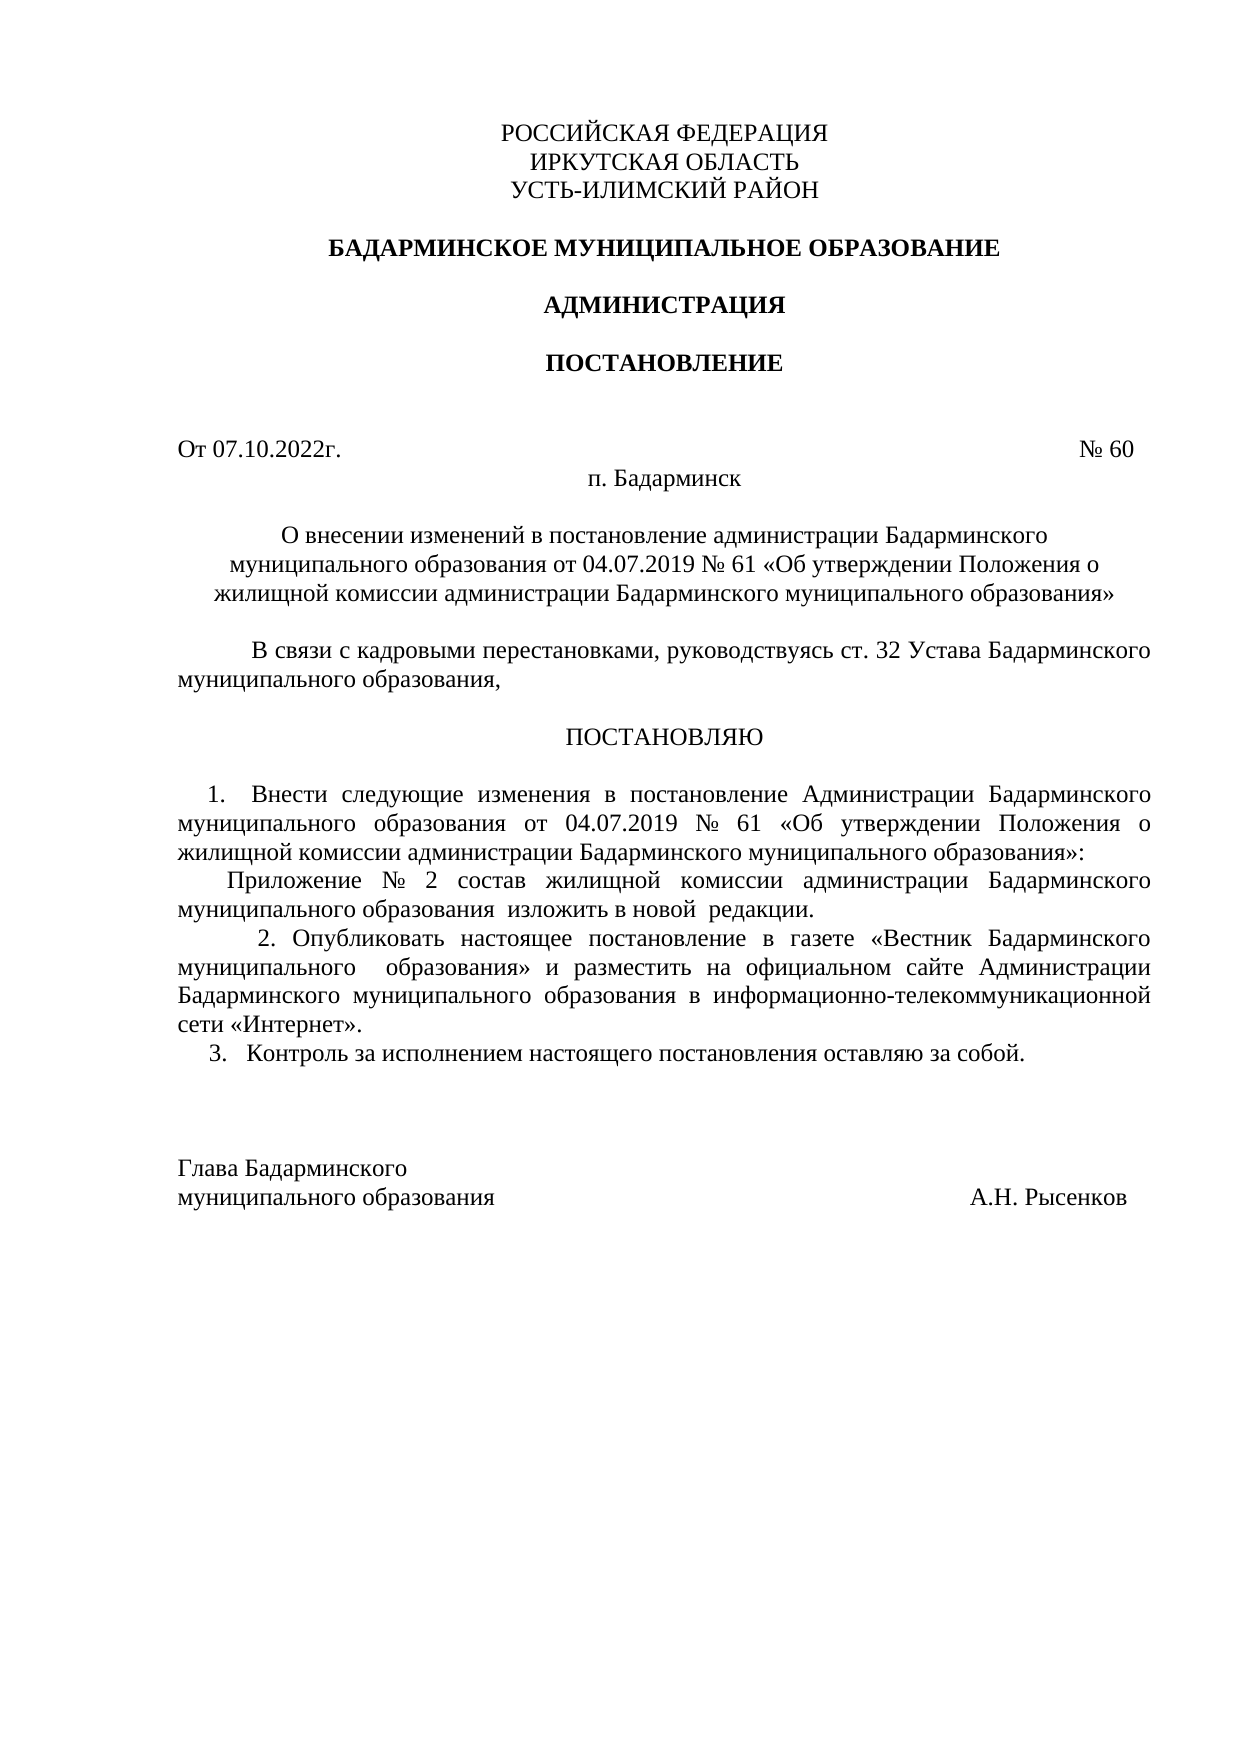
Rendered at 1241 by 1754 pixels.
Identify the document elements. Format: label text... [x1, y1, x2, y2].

text Глава Бадарминского [177, 1153, 1152, 1182]
text ПОСТАНОВЛЕНИЕ [177, 348, 1152, 377]
text муниципального образования А.Н. Рысенков [177, 1182, 1152, 1211]
text РОССИЙСКАЯ ФЕДЕРАЦИЯ [177, 118, 1152, 147]
text 3. Контроль за исполнением настоящего постановления оставляю за собой. [177, 1038, 1152, 1067]
text АДМИНИСТРАЦИЯ [177, 291, 1152, 319]
text 2. Опубликовать настоящее постановление в газете «Вестник Бадарминского муниципального образования» и разместить на официальном сайте Администрации Бадарминского муниципального образования в информационно-телекоммуникационной сети «Интернет». [177, 923, 1152, 1038]
list Внести следующие изменения в постановление Администрации Бадарминского муниципального образования от 04.07.2019 № 61 «Об утверждении Положения о жилищной комиссии администрации Бадарминского муниципального образования»: [177, 779, 1152, 866]
text п. Бадарминск [177, 463, 1152, 492]
text БАДАРМИНСКОЕ МУНИЦИПАЛЬНОЕ ОБРАЗОВАНИЕ [177, 233, 1152, 262]
text ПОСТАНОВЛЯЮ [177, 722, 1152, 751]
text О внесении изменений в постановление администрации Бадарминского [177, 521, 1152, 549]
text УСТЬ-ИЛИМСКИЙ РАЙОН [177, 176, 1152, 204]
text муниципального образования от 04.07.2019 № 61 «Об утверждении Положения о жилищной комиссии администрации Бадарминского муниципального образования» [177, 549, 1152, 607]
text От 07.10.2022г. № 60 [177, 434, 1152, 463]
text ИРКУТСКАЯ ОБЛАСТЬ [177, 147, 1152, 176]
text Приложение № 2 состав жилищной комиссии администрации Бадарминского муниципального образования изложить в новой редакции. [148, 866, 1152, 923]
text В связи с кадровыми перестановками, руководствуясь ст. 32 Устава Бадарминского муниципального образования, [177, 636, 1152, 693]
